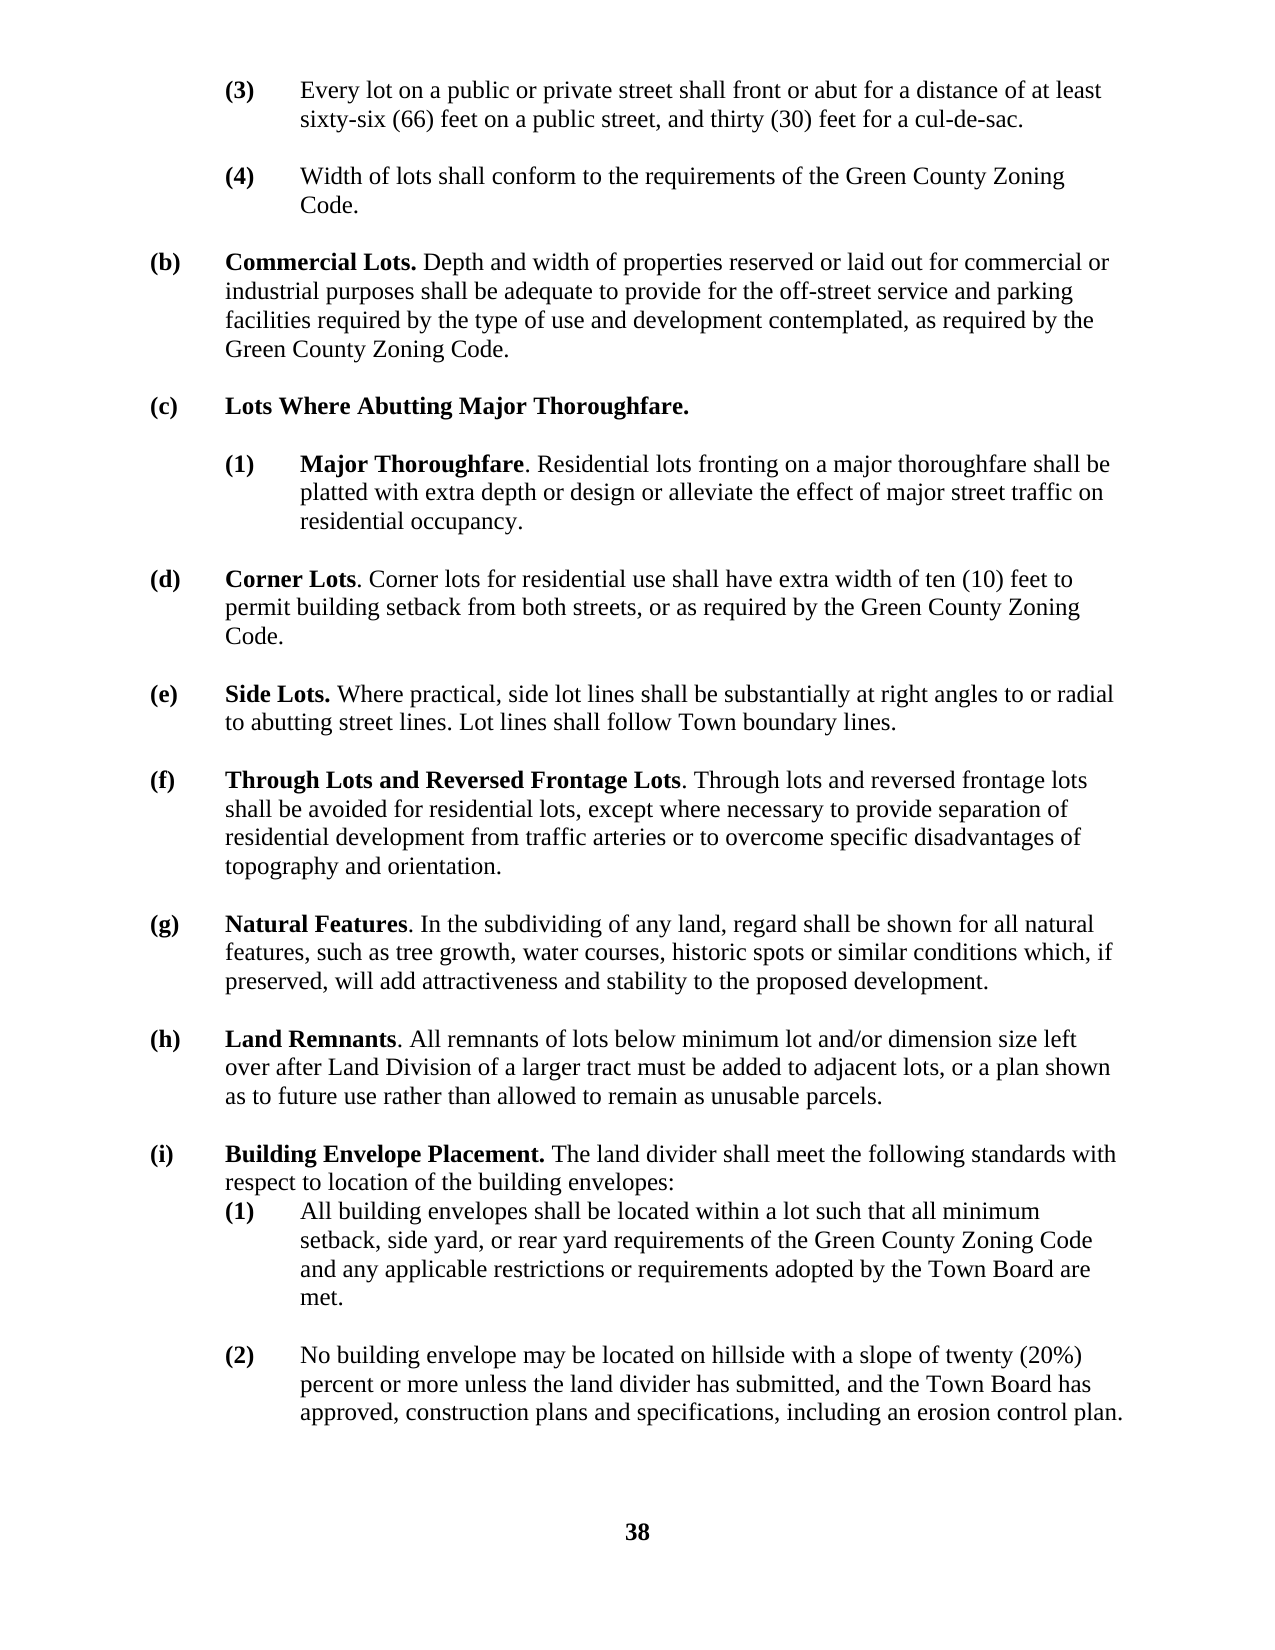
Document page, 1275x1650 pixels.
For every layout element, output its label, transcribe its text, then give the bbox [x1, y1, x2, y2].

text (e) Side Lots. Where practical, side lot lines shall be substantially at right angles to or radial to abutting street lines. Lot lines shall follow Town boundary lines. [150, 679, 1125, 736]
text (b) Commercial Lots. Depth and width of properties reserved or laid out for commercial or industrial purposes shall be adequate to provide for the off-street service and parking facilities required by the type of use and development contemplated, as required by the Green County Zoning Code. [150, 247, 1125, 362]
text (4) Width of lots shall conform to the requirements of the Green County Zoning Code. [225, 161, 1125, 219]
text (3) Every lot on a public or private street shall front or abut for a distance of at least sixty-six (66) feet on a public street, and thirty (30) feet for a cul-de-sac. [225, 75, 1125, 132]
text (g) Natural Features. In the subdividing of any land, regard shall be shown for all natural features, such as tree growth, water courses, historic spots or similar conditions which, if preserved, will add attractiveness and stability to the proposed development. [150, 909, 1125, 995]
text (d) Corner Lots. Corner lots for residential use shall have extra width of ten (10) feet to permit building setback from both streets, or as required by the Green County Zoning Code. [150, 564, 1125, 650]
text (c) Lots Where Abutting Major Thoroughfare. [150, 391, 1125, 420]
text (i) Building Envelope Placement. The land divider shall meet the following standards with respect to location of the building envelopes: [150, 1139, 1125, 1196]
text (h) Land Remnants. All remnants of lots below minimum lot and/or dimension size left over after Land Division of a larger tract must be added to adjacent lots, or a plan shown as to future use rather than allowed to remain as unusable parcels. [150, 1024, 1125, 1110]
text (f) Through Lots and Reversed Frontage Lots. Through lots and reversed frontage lots shall be avoided for residential lots, except where necessary to provide separation of residential development from traffic arteries or to overcome specific disadvantages of topography and orientation. [150, 765, 1125, 880]
text (1) Major Thoroughfare. Residential lots fronting on a major thoroughfare shall be platted with extra depth or design or alleviate the effect of major street traffic on residential occupancy. [225, 449, 1125, 535]
text (2) No building envelope may be located on hillside with a slope of twenty (20%) percent or more unless the land divider has submitted, and the Town Board has approved, construction plans and specifications, including an erosion control plan. [225, 1340, 1125, 1426]
text (1) All building envelopes shall be located within a lot such that all minimum setback, side yard, or rear yard requirements of the Green County Zoning Code and any applicable restrictions or requirements adopted by the Town Board are met. [225, 1196, 1125, 1311]
